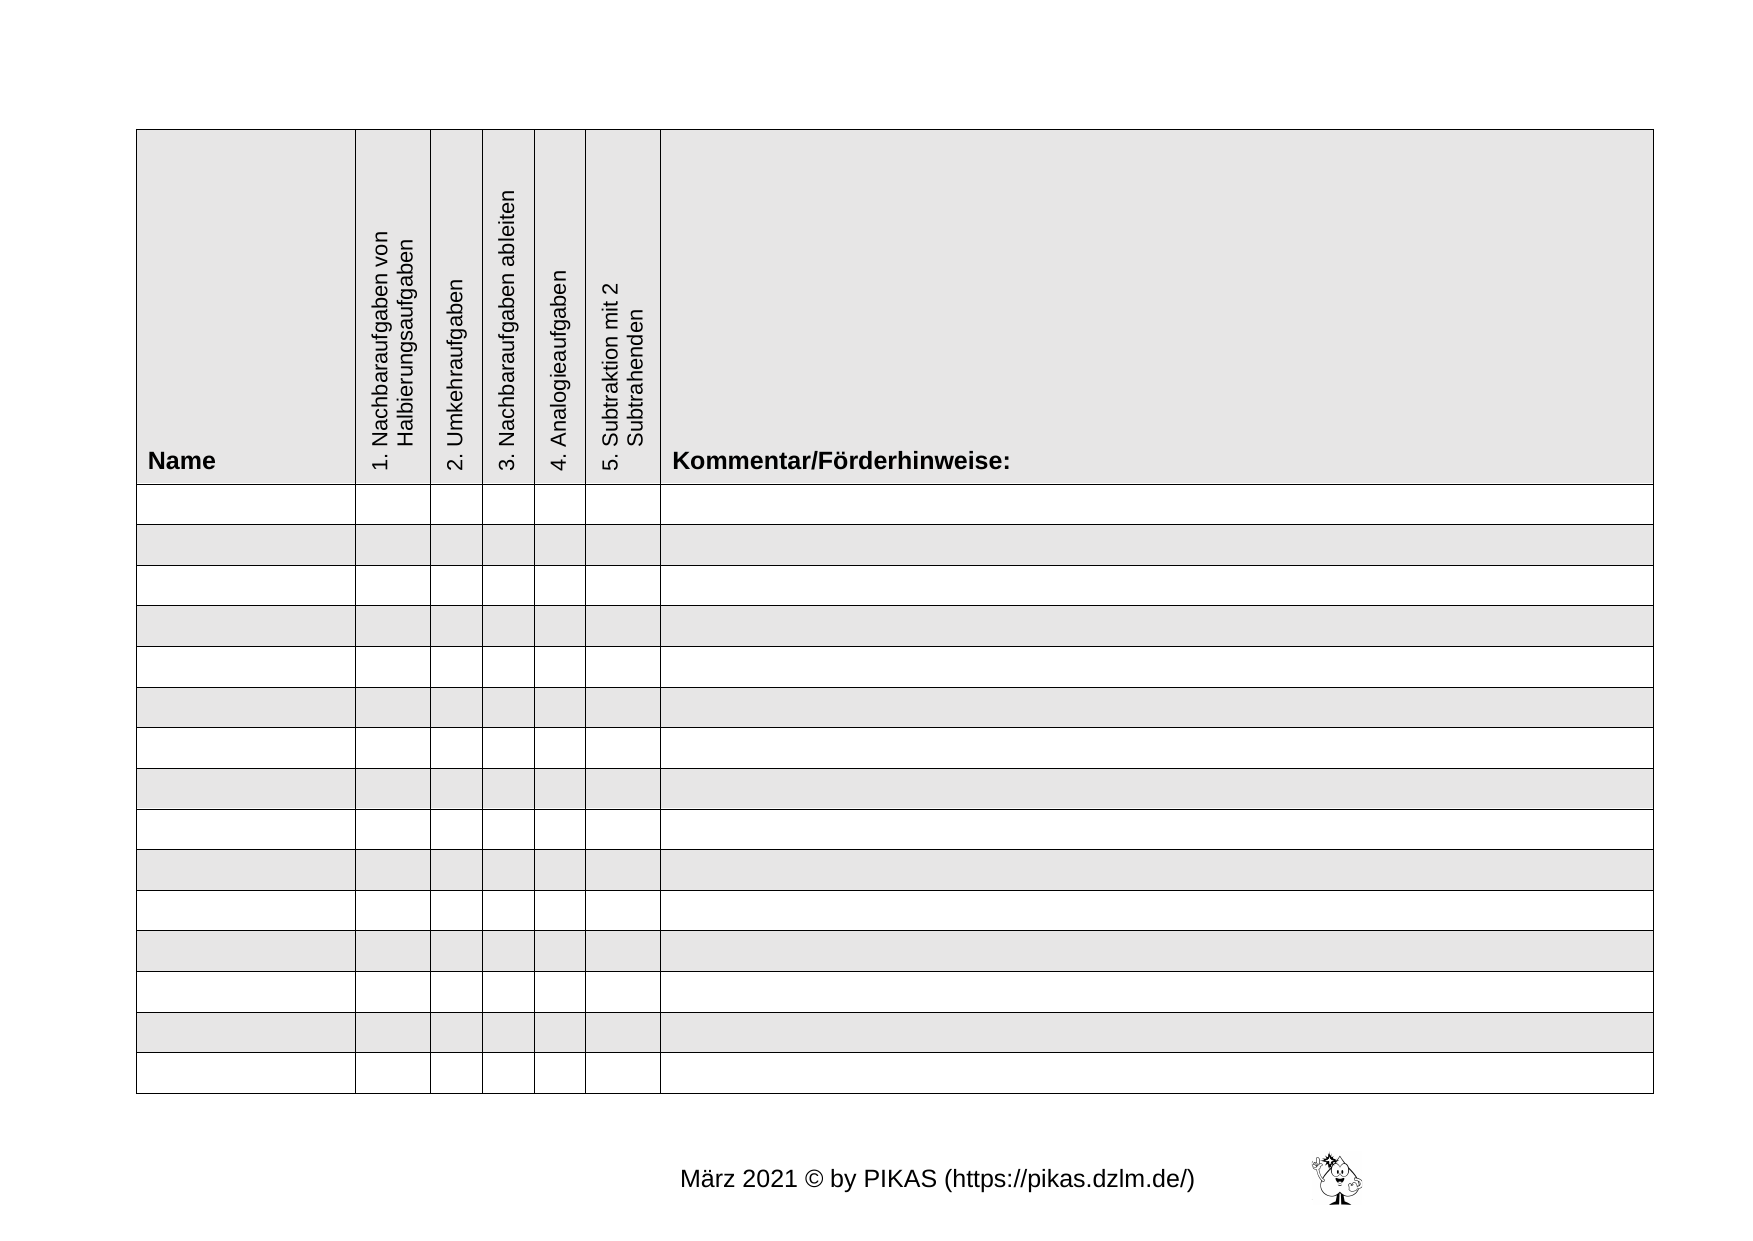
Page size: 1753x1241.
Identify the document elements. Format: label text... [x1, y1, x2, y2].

table_cell [356, 485, 430, 524]
table_cell [535, 931, 585, 971]
table_cell [586, 891, 660, 930]
table_cell [586, 1013, 660, 1052]
table_cell [661, 606, 1653, 646]
table_cell [483, 688, 534, 727]
table_cell [431, 647, 482, 687]
table_cell [356, 688, 430, 727]
table_cell [535, 810, 585, 849]
table_cell [661, 891, 1653, 930]
table_cell [431, 485, 482, 524]
table_cell [137, 810, 355, 849]
table_cell [586, 688, 660, 727]
table_cell [483, 485, 534, 524]
table_cell [356, 972, 430, 1012]
table_cell [356, 728, 430, 768]
table_cell [661, 769, 1653, 808]
table_header 4. Analogieaufgaben [535, 130, 585, 483]
table_cell [137, 769, 355, 808]
table_cell [431, 606, 482, 646]
table_cell [431, 728, 482, 768]
table_cell [483, 931, 534, 971]
table_cell [431, 1053, 482, 1093]
table_cell [661, 931, 1653, 971]
table_cell [356, 769, 430, 808]
table_cell [535, 525, 585, 565]
table_cell [483, 1053, 534, 1093]
picture [1311, 1151, 1363, 1205]
table_header Name [137, 130, 355, 483]
table_cell [356, 525, 430, 565]
table_cell [535, 647, 585, 687]
table_cell [586, 850, 660, 890]
table_cell [356, 931, 430, 971]
table_cell [137, 891, 355, 930]
table_cell [137, 850, 355, 890]
table_cell [431, 972, 482, 1012]
table_cell [137, 525, 355, 565]
table_cell [535, 688, 585, 727]
table_cell [483, 891, 534, 930]
table_cell [356, 606, 430, 646]
table_cell [661, 728, 1653, 768]
table_cell [586, 810, 660, 849]
table_header 2. Umkehraufgaben [431, 130, 482, 483]
table_cell [431, 891, 482, 930]
table_cell [137, 485, 355, 524]
table_cell [661, 647, 1653, 687]
table_cell [483, 972, 534, 1012]
table_cell [586, 566, 660, 605]
table_header 1. Nachbaraufgaben von Halbierungsaufgaben [356, 130, 430, 483]
table_cell [661, 972, 1653, 1012]
table_cell [137, 1053, 355, 1093]
table_header 3. Nachbaraufgaben ableiten [483, 130, 534, 483]
table_cell [356, 810, 430, 849]
table_cell [661, 1013, 1653, 1052]
table_cell [356, 647, 430, 687]
table_cell [137, 647, 355, 687]
table_cell [535, 850, 585, 890]
table_cell [431, 931, 482, 971]
table_cell [483, 850, 534, 890]
table_cell [483, 566, 534, 605]
table_cell [661, 688, 1653, 727]
table_cell [431, 688, 482, 727]
table_cell [483, 728, 534, 768]
table_cell [483, 1013, 534, 1052]
table_cell [137, 688, 355, 727]
table_cell [661, 1053, 1653, 1093]
table_cell [535, 1053, 585, 1093]
table_cell [535, 606, 585, 646]
table_cell [137, 972, 355, 1012]
table_cell [535, 728, 585, 768]
table_cell [661, 485, 1653, 524]
table_cell [586, 931, 660, 971]
table_cell [586, 647, 660, 687]
table_cell [535, 769, 585, 808]
table_cell [431, 525, 482, 565]
table_cell [356, 850, 430, 890]
table_cell [586, 1053, 660, 1093]
table_cell [137, 728, 355, 768]
table_cell [483, 647, 534, 687]
table_cell [137, 606, 355, 646]
table_cell [483, 525, 534, 565]
table_cell [661, 525, 1653, 565]
table_cell [356, 1053, 430, 1093]
table_cell [431, 1013, 482, 1052]
table_cell [483, 606, 534, 646]
table_cell [586, 606, 660, 646]
table_cell [483, 769, 534, 808]
table_cell [535, 485, 585, 524]
table_cell [431, 769, 482, 808]
table_cell [661, 810, 1653, 849]
table_cell [356, 891, 430, 930]
table_cell [356, 566, 430, 605]
table_cell [586, 972, 660, 1012]
table_cell [535, 972, 585, 1012]
table_cell [137, 931, 355, 971]
table_cell [356, 1013, 430, 1052]
table_cell [431, 810, 482, 849]
table_cell [661, 566, 1653, 605]
table_cell [137, 1013, 355, 1052]
table_cell [586, 485, 660, 524]
table_cell [483, 810, 534, 849]
table_cell [535, 566, 585, 605]
table_cell [431, 566, 482, 605]
table_header Kommentar/Förderhinweise: [661, 130, 1653, 483]
table_header 5. Subtraktion mit 2 Subtrahenden [586, 130, 660, 483]
table_cell [535, 1013, 585, 1052]
table_cell [137, 566, 355, 605]
table_cell [535, 891, 585, 930]
table_cell [586, 769, 660, 808]
table_cell [586, 525, 660, 565]
table_cell [661, 850, 1653, 890]
table_cell [431, 850, 482, 890]
table_cell [586, 728, 660, 768]
